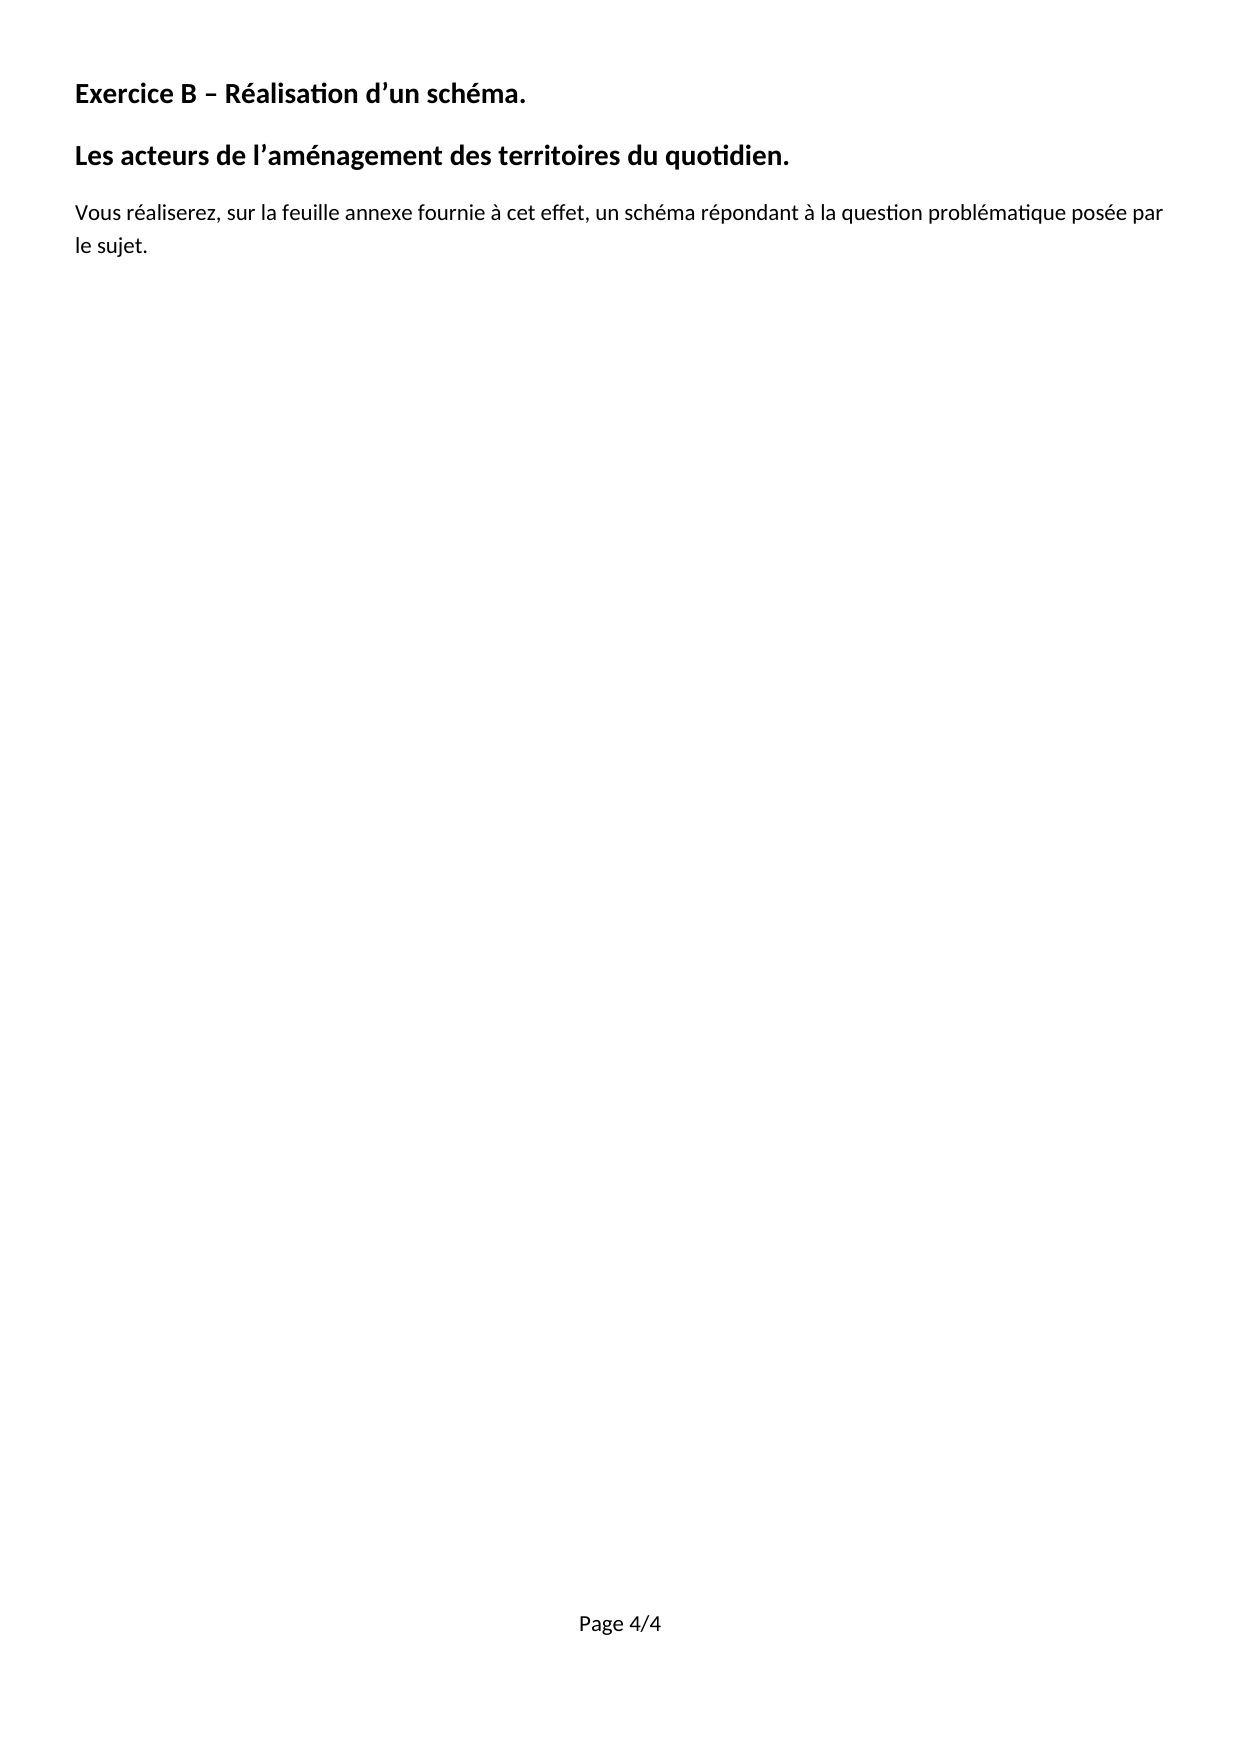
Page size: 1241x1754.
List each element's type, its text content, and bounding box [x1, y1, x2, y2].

text Exercice B – Réalisation d’un schéma. [75, 75, 1165, 111]
text Les acteurs de l’aménagement des territoires du quotidien. [75, 137, 1165, 172]
text Vous réaliserez, sur la feuille annexe fournie à cet effet, un schéma répondant à la question problématique posée par le sujet. [75, 198, 1165, 259]
text Page 4/4 [75, 1609, 1165, 1637]
